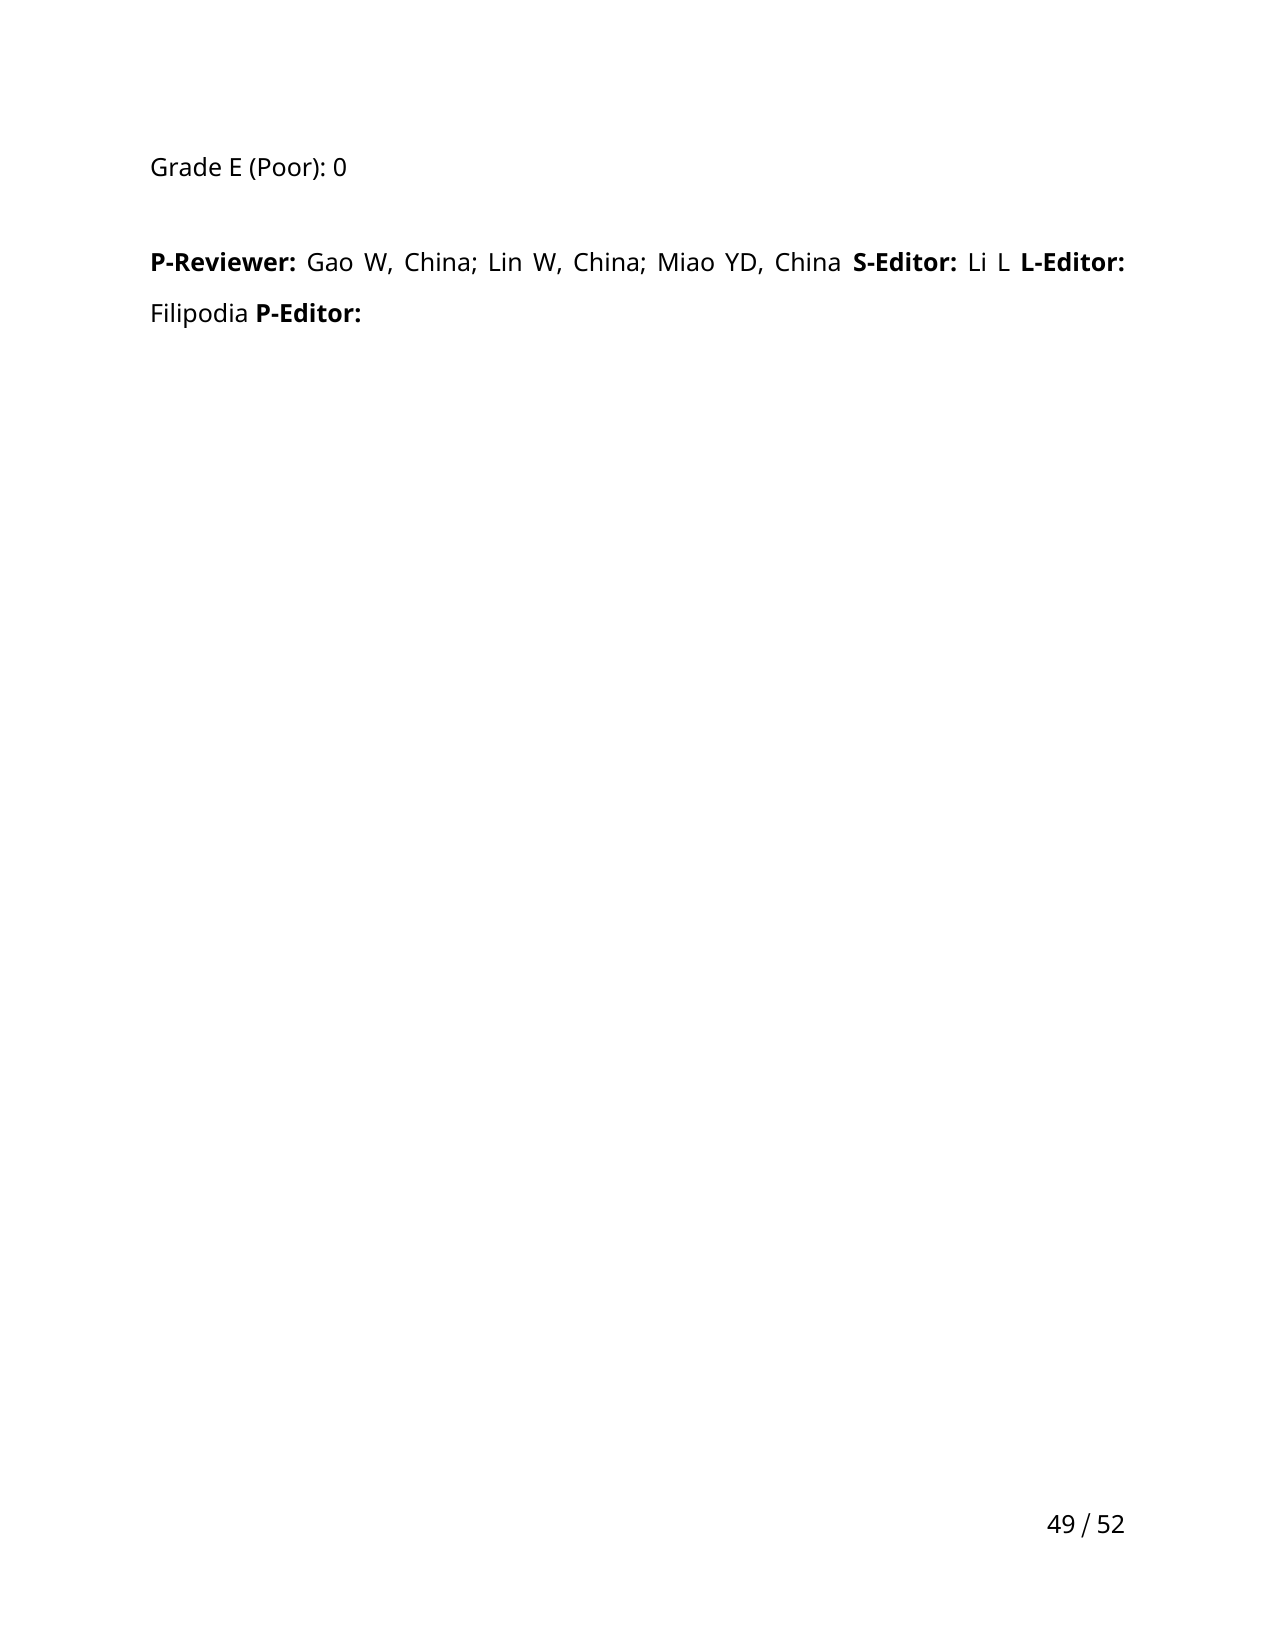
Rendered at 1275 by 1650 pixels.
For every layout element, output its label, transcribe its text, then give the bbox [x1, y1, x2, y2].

text Grade E (Poor): 0 [150, 150, 1125, 184]
text P-Reviewer: Gao W, China; Lin W, China; Miao YD, China S-Editor: Li L L-Editor: Filipodia P-Editor: [150, 244, 1125, 329]
